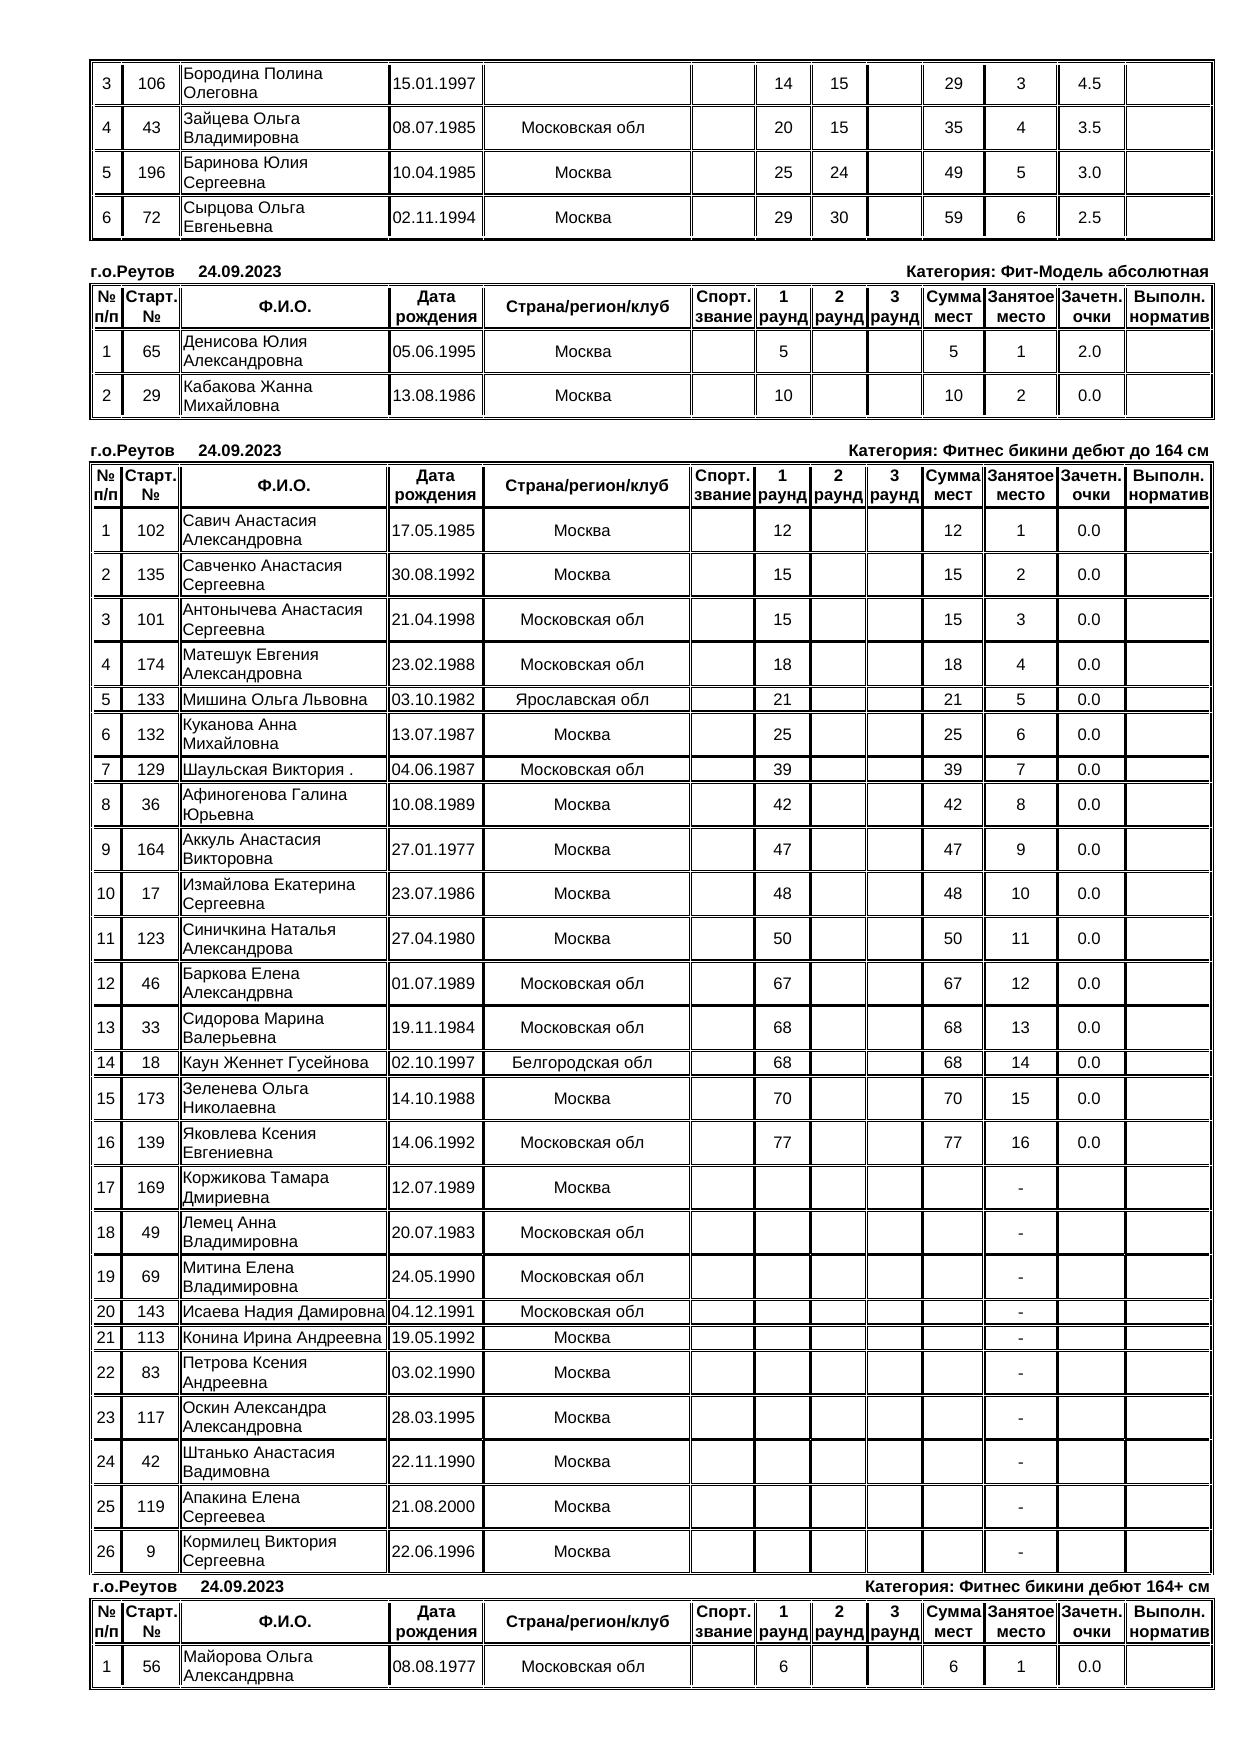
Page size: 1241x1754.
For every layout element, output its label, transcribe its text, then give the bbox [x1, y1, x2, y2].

table_cell 2 [91, 372, 122, 417]
table_header г.о.Реутов 24.09.2023 [89, 439, 481, 461]
table_cell Московская обл [485, 1212, 689, 1253]
table_cell 174 [123, 643, 178, 685]
table_header г.о.Реутов 24.09.2023 [89, 260, 525, 282]
table_cell 14 [986, 1052, 1056, 1074]
table_header № п/п [93, 1599, 122, 1642]
table_cell 129 [123, 758, 178, 780]
table_cell 33 [123, 1007, 178, 1048]
table_cell Апакина Елена Сергеевеа [182, 1486, 386, 1527]
table_header Старт. № [122, 286, 181, 327]
table_cell 24 [90, 1438, 120, 1483]
table_cell Москва [485, 873, 689, 914]
table_cell [1127, 149, 1212, 193]
table_cell [813, 331, 866, 372]
table_cell 1 [92, 506, 120, 551]
table_cell 23.02.1988 [390, 643, 482, 685]
table_header Страна/регион/клуб [484, 1601, 692, 1642]
table_cell 25 [90, 1483, 121, 1527]
table_cell [1059, 1301, 1124, 1323]
table_cell - [986, 1212, 1056, 1253]
table_cell [812, 1441, 865, 1483]
table_cell Штанько Анастасия Вадимовна [182, 1441, 386, 1483]
table_cell 19.05.1992 [390, 1327, 482, 1348]
table_cell [812, 1327, 865, 1348]
table_cell 164 [123, 829, 178, 870]
table_header Дата рождения [389, 286, 483, 327]
table_header Выполн. норматив [1125, 465, 1210, 506]
table_cell [1127, 780, 1211, 825]
table_cell [812, 509, 865, 551]
table_cell 68 [756, 1007, 809, 1048]
table_cell [1127, 1349, 1211, 1393]
table_cell 68 [924, 1007, 982, 1048]
table_cell [756, 1327, 809, 1348]
table_cell 10 [923, 375, 984, 417]
table_cell [1125, 685, 1212, 710]
table_cell [693, 331, 754, 372]
table_cell Оскин Александра Александровна [182, 1397, 386, 1438]
table_header 3 раунд [867, 1601, 923, 1642]
table_cell 6 [986, 714, 1056, 755]
table_cell 8 [986, 784, 1056, 825]
table_header Сумма мест [922, 463, 984, 506]
table_cell - [986, 1531, 1056, 1572]
table_cell [924, 1486, 982, 1527]
table_cell [1127, 1164, 1211, 1208]
table_header № п/п [92, 465, 121, 506]
table_cell 05.06.1995 [391, 331, 482, 372]
table_cell Москва [485, 1327, 689, 1348]
table_cell [1127, 595, 1211, 640]
table_cell 43 [124, 107, 179, 148]
table_cell 11 [986, 918, 1056, 959]
table_cell 5 [986, 152, 1056, 193]
table_cell 2 [90, 551, 121, 595]
table_cell Баркова Елена Александрвна [182, 963, 386, 1004]
table_cell 2.5 [1058, 197, 1126, 238]
table_cell [1127, 915, 1211, 959]
table_cell 196 [124, 152, 179, 193]
table_header Спорт. звание [691, 465, 754, 506]
table_cell 48 [924, 873, 982, 914]
table_cell [692, 599, 753, 640]
table_cell [924, 1212, 982, 1253]
table_cell [692, 197, 756, 238]
table_header Спорт. звание [692, 1601, 756, 1642]
table_cell - [986, 1441, 1056, 1483]
table_cell Москва [485, 554, 689, 595]
table_cell [811, 375, 867, 417]
table_cell 9 [92, 825, 120, 870]
table_cell [812, 1301, 865, 1323]
table_cell 21 [924, 688, 982, 710]
table_cell Московская обл [485, 599, 689, 640]
table_cell 119 [123, 1486, 178, 1527]
table_header № п/п [93, 284, 122, 327]
table_cell [692, 758, 753, 780]
table_cell 56 [122, 1646, 181, 1687]
table_cell [812, 918, 865, 959]
table_cell 5 [90, 685, 121, 710]
table_cell 8 [92, 780, 120, 825]
table_cell [1127, 1527, 1211, 1572]
table_cell [756, 1212, 809, 1253]
table_cell 17.05.1985 [390, 509, 482, 551]
table_cell [812, 1486, 865, 1527]
table_cell [868, 714, 921, 755]
table_cell 46 [123, 963, 178, 1004]
table_cell 3 [92, 595, 120, 640]
table_cell [1059, 1212, 1124, 1253]
table_cell 4 [92, 640, 120, 685]
table_cell [812, 1052, 865, 1074]
table_cell 20 [757, 107, 810, 148]
table_cell 15 [756, 599, 809, 640]
table_cell [868, 1486, 921, 1527]
table_cell 0.0 [1059, 873, 1124, 914]
table_cell [693, 152, 754, 193]
table_cell [868, 1052, 921, 1074]
table_cell 2 [986, 554, 1056, 595]
table_cell [812, 643, 865, 685]
table_cell 0.0 [1059, 758, 1124, 780]
table_cell Московская обл [485, 963, 689, 1004]
table_cell [868, 1212, 921, 1253]
table_cell 10 [90, 870, 121, 914]
table_header 1 раунд [754, 465, 810, 506]
table_cell 25 [757, 152, 810, 193]
table_cell 47 [756, 829, 809, 870]
table_cell [1125, 1119, 1212, 1163]
table_cell [812, 758, 865, 780]
table_cell [1126, 104, 1213, 148]
table_cell Москва [485, 918, 689, 959]
table_header 3 раунд [866, 465, 922, 506]
table_cell 0.0 [1058, 375, 1126, 417]
table_cell [1125, 870, 1212, 914]
table_cell [693, 107, 754, 148]
table_cell [1059, 1531, 1124, 1572]
table_cell 27.01.1977 [390, 829, 482, 870]
table_cell [812, 1212, 865, 1253]
table_cell 5 [93, 149, 121, 193]
table_cell Зайцева Ольга Владимировна [182, 107, 388, 148]
table_cell Москва [485, 714, 689, 755]
table_cell [868, 599, 921, 640]
table_cell 5 [924, 331, 983, 372]
table_cell 102 [123, 509, 178, 551]
table_cell [812, 1397, 865, 1438]
table_header 1 раунд [756, 286, 811, 327]
table_cell 4 [986, 643, 1056, 685]
table_cell 22.11.1990 [390, 1441, 482, 1483]
table_cell 39 [924, 758, 982, 780]
table_cell 29 [923, 63, 984, 104]
table_cell [869, 152, 921, 193]
table_cell 3 [984, 61, 1058, 104]
table_cell 0.0 [1059, 599, 1124, 640]
table_cell [868, 1167, 921, 1208]
table_cell Белгородская обл [485, 1052, 689, 1074]
table_cell 1 [93, 327, 121, 372]
table_cell 2 [984, 372, 1058, 417]
table_cell Московская обл [485, 107, 690, 148]
table_cell 13 [986, 1007, 1056, 1048]
table_cell [812, 599, 865, 640]
table_cell Измайлова Екатерина Сергеевна [182, 873, 386, 914]
table_cell Денисова Юлия Александровна [182, 331, 388, 372]
table_cell 0.0 [1059, 643, 1124, 685]
table_cell [868, 1397, 921, 1438]
table_cell [692, 1441, 753, 1483]
table_cell Исаева Надия Дамировна [182, 1301, 386, 1323]
table_cell 0.0 [1059, 1078, 1124, 1119]
table_cell Ярославская обл [485, 688, 689, 710]
table_cell Москва [485, 1486, 689, 1527]
table_cell [812, 1531, 865, 1572]
table_cell Москва [485, 1352, 689, 1393]
table_cell 0.0 [1059, 963, 1124, 1004]
table_cell [867, 375, 923, 417]
table_cell [1059, 1167, 1124, 1208]
table_cell - [986, 1256, 1056, 1297]
table_cell [756, 1301, 809, 1323]
table_cell [692, 784, 753, 825]
table_cell 1 [986, 509, 1056, 551]
table_cell Яковлева Ксения Евгениевна [182, 1122, 386, 1163]
table_cell 15 [811, 61, 867, 104]
table_cell 68 [756, 1052, 809, 1074]
table_cell 0.0 [1059, 714, 1124, 755]
table_cell [692, 554, 753, 595]
table_cell 7 [92, 755, 120, 780]
table_cell 21.04.1998 [390, 599, 482, 640]
table_cell 16 [90, 1119, 121, 1163]
table_cell 30.08.1992 [390, 554, 482, 595]
table_cell [867, 63, 923, 104]
table_header Дата рождения [388, 463, 483, 506]
table_cell 14 [756, 63, 811, 104]
table_header Страна/регион/клуб [484, 286, 692, 327]
table_cell [1127, 755, 1210, 780]
table_cell 13 [92, 1004, 120, 1048]
table_cell Конина Ирина Андреевна [182, 1327, 386, 1348]
table_cell 20.07.1983 [390, 1212, 482, 1253]
table_cell [868, 1122, 921, 1163]
table_cell Москва [485, 1078, 689, 1119]
table_cell 28.03.1995 [390, 1397, 482, 1438]
table_cell [692, 509, 753, 551]
table_cell [692, 1007, 753, 1048]
table_header 2 раунд [810, 465, 866, 506]
table_cell [868, 1327, 921, 1348]
table_cell 3.5 [1060, 107, 1124, 148]
table_cell [692, 1256, 753, 1297]
table_cell 9 [123, 1531, 178, 1572]
table_cell [812, 1256, 865, 1297]
table_cell [868, 1352, 921, 1393]
table_cell 4.5 [1058, 63, 1126, 104]
table_cell [692, 963, 753, 1004]
table_cell Московская обл [485, 758, 689, 780]
table_cell - [986, 1327, 1056, 1348]
table_cell Кабакова Жанна Михайловна [181, 375, 389, 417]
table_cell 4 [91, 104, 122, 148]
table_cell [1059, 1256, 1124, 1297]
table_cell [692, 1301, 753, 1323]
table_cell 69 [123, 1256, 178, 1297]
table_cell 6 [923, 1646, 984, 1687]
table_cell [1127, 1438, 1212, 1483]
table_cell Петрова Ксения Андреевна [182, 1352, 386, 1393]
table_cell 1 [984, 1642, 1058, 1687]
table_cell [1127, 327, 1212, 372]
table_header Старт. № [121, 463, 180, 506]
table_cell 59 [923, 197, 984, 238]
table_cell 4 [986, 107, 1056, 148]
table_cell [692, 1397, 753, 1438]
table_cell [692, 873, 753, 914]
table_cell [867, 197, 923, 238]
table_cell 101 [123, 599, 178, 640]
table_cell Москва [485, 152, 690, 193]
table_cell Шаульская Виктория . [182, 758, 386, 780]
table_cell Москва [485, 331, 690, 372]
table_cell [1127, 710, 1211, 755]
table_cell 18 [924, 643, 982, 685]
table_cell [868, 643, 921, 685]
table_cell 02.10.1997 [390, 1052, 482, 1074]
table_cell 12.07.1989 [390, 1167, 482, 1208]
table_cell 12 [92, 959, 120, 1004]
table_header 2 раунд [811, 284, 867, 327]
table_cell 20 [92, 1298, 120, 1323]
table_cell Савченко Анастасия Сергеевна [182, 554, 386, 595]
table_cell [1059, 1486, 1124, 1527]
table_cell 15 [924, 599, 982, 640]
table_cell 10 [756, 375, 811, 417]
table_cell Лемец Анна Владимировна [182, 1212, 386, 1253]
table_header Ф.И.О. [180, 463, 388, 506]
table_cell 72 [122, 197, 181, 238]
table_cell Антонычева Анастасия Сергеевна [182, 599, 386, 640]
table_cell [867, 1646, 923, 1687]
table_cell Куканова Анна Михайловна [182, 714, 386, 755]
table_header Сумма мест [923, 1601, 984, 1642]
table_cell 14 [92, 1049, 120, 1074]
table_cell 77 [756, 1122, 809, 1163]
table_cell 03.10.1982 [390, 688, 482, 710]
table_cell - [986, 1397, 1056, 1438]
table_cell 04.12.1991 [390, 1301, 482, 1323]
table_cell 12 [924, 509, 982, 551]
table_header Категория: Фит-Модель абсолютная [525, 260, 1211, 282]
table_cell 15 [813, 107, 866, 148]
table_cell [868, 758, 921, 780]
table_cell [1127, 1393, 1211, 1438]
table_cell [1059, 1327, 1124, 1348]
table_cell Коржикова Тамара Дмириевна [182, 1167, 386, 1208]
table_cell 24 [813, 152, 866, 193]
table_cell [812, 1007, 865, 1048]
table_cell [484, 63, 692, 104]
table_cell [1127, 1323, 1211, 1348]
table_cell 47 [924, 829, 982, 870]
table_cell [692, 1122, 753, 1163]
table_cell [812, 784, 865, 825]
table_cell 21 [756, 688, 809, 710]
table_cell [924, 1531, 982, 1572]
table_cell Зеленева Ольга Николаевна [182, 1078, 386, 1119]
table_cell [812, 963, 865, 1004]
table_cell 42 [123, 1441, 178, 1483]
table_cell 3 [986, 599, 1056, 640]
table_cell 123 [123, 918, 178, 959]
table_cell [868, 509, 921, 551]
table_cell 70 [756, 1078, 809, 1119]
table_cell 19.11.1984 [390, 1007, 482, 1048]
table_cell [812, 873, 865, 914]
table_cell 02.11.1994 [389, 197, 483, 238]
table_cell [1126, 1642, 1212, 1687]
table_cell [1127, 1074, 1211, 1119]
table_cell 65 [124, 331, 179, 372]
table_cell 50 [756, 918, 809, 959]
table_cell Московская обл [485, 643, 689, 685]
table_cell [1127, 1298, 1211, 1323]
table_cell 83 [123, 1352, 178, 1393]
table_cell [692, 375, 756, 417]
table_header Ф.И.О. [181, 284, 389, 327]
table_cell Сырцова Ольга Евгеньевна [181, 197, 389, 238]
table_cell 03.02.1990 [390, 1352, 482, 1393]
table_cell [756, 1486, 809, 1527]
table_header Зачетн. очки [1058, 1601, 1126, 1642]
table_cell Москва [485, 784, 689, 825]
table_header Спорт. звание [692, 286, 756, 327]
table_cell 117 [123, 1397, 178, 1438]
table_cell 3 [93, 61, 122, 104]
table_cell [924, 1301, 982, 1323]
table_cell [868, 784, 921, 825]
table_cell 13.08.1986 [389, 375, 483, 417]
table_cell 29 [756, 197, 811, 238]
table_header Категория: Фитнес бикини дебют до 164 см [481, 439, 1211, 461]
table_cell [812, 714, 865, 755]
table_cell Московская обл [485, 1301, 689, 1323]
table_cell г.о.Реутов 24.09.2023 [90, 1572, 587, 1597]
table_cell [1059, 1441, 1124, 1483]
table_cell [1127, 1208, 1211, 1253]
table_cell 70 [924, 1078, 982, 1119]
table_cell 7 [986, 758, 1056, 780]
table_cell 23 [92, 1393, 120, 1438]
table_header Старт. № [122, 1601, 181, 1642]
table_cell Москва [484, 197, 692, 238]
table_cell 27.04.1980 [390, 918, 482, 959]
table_cell [1127, 1253, 1212, 1297]
table_cell Московская обл [485, 1007, 689, 1048]
table_cell 6 [92, 710, 120, 755]
table_cell 0.0 [1059, 784, 1124, 825]
table_cell 2.0 [1060, 331, 1124, 372]
table_cell [1126, 372, 1213, 417]
table_cell 42 [924, 784, 982, 825]
table_cell 29 [122, 375, 181, 417]
table_cell [1126, 193, 1212, 238]
table_cell [1127, 825, 1211, 870]
table_cell Москва [485, 509, 689, 551]
table_cell [692, 643, 753, 685]
table_cell 23.07.1986 [390, 873, 482, 914]
table_cell 18 [92, 1208, 120, 1253]
table_cell 15.01.1997 [389, 63, 483, 104]
table_cell 12 [986, 963, 1056, 1004]
table_cell - [986, 1486, 1056, 1527]
table_cell 11 [92, 915, 120, 959]
table_cell Аккуль Анастасия Викторовна [182, 829, 386, 870]
table_cell [692, 1078, 753, 1119]
table_cell [868, 688, 921, 710]
table_cell 48 [756, 873, 809, 914]
table_cell Кормилец Виктория Сергеевна [182, 1531, 386, 1572]
table_cell [1127, 1049, 1211, 1074]
table_cell [868, 1531, 921, 1572]
table_cell 12 [756, 509, 809, 551]
table_cell [868, 1441, 921, 1483]
table_cell 14.10.1988 [390, 1078, 482, 1119]
table_cell 133 [123, 688, 178, 710]
table_cell [868, 1078, 921, 1119]
table_cell 18 [756, 643, 809, 685]
table_cell 67 [924, 963, 982, 1004]
table_header Выполн. норматив [1126, 286, 1211, 327]
table_cell 0.0 [1059, 918, 1124, 959]
table_cell 15 [92, 1074, 120, 1119]
table_cell [692, 1486, 753, 1527]
table_cell Москва [485, 829, 689, 870]
table_cell 6 [984, 193, 1058, 238]
table_cell [868, 1007, 921, 1048]
table_cell [812, 688, 865, 710]
table_cell 1 [986, 331, 1056, 372]
table_cell 30 [811, 197, 867, 238]
table_header Страна/регион/клуб [483, 465, 691, 506]
table_cell [756, 1256, 809, 1297]
table_cell - [986, 1167, 1056, 1208]
table_cell [924, 1327, 982, 1348]
table_cell 42 [756, 784, 809, 825]
table_cell 15 [986, 1078, 1056, 1119]
table_cell Московская обл [484, 1646, 692, 1687]
table_cell 08.07.1985 [391, 107, 482, 148]
table_cell 36 [123, 784, 178, 825]
table_cell [868, 829, 921, 870]
table_cell 77 [924, 1122, 982, 1163]
table_header Зачетн. очки [1057, 463, 1125, 506]
table_header Ф.И.О. [181, 1599, 389, 1642]
table_cell Матешук Евгения Александровна [182, 643, 386, 685]
table_cell 22.06.1996 [390, 1531, 482, 1572]
table_cell - [986, 1301, 1056, 1323]
table_cell [924, 1441, 982, 1483]
table_cell [692, 1212, 753, 1253]
table_cell [692, 1531, 753, 1572]
table_cell [811, 1646, 867, 1687]
table_cell [756, 1531, 809, 1572]
table_cell [1059, 1352, 1124, 1393]
table_cell 49 [924, 152, 983, 193]
table_cell [869, 331, 921, 372]
table_cell [924, 1397, 982, 1438]
table_cell [1127, 959, 1211, 1004]
table_cell [1127, 1004, 1210, 1048]
table_cell [812, 1078, 865, 1119]
table_header Занятое место [984, 465, 1057, 506]
table_cell [1125, 1483, 1212, 1527]
table_cell Москва [484, 375, 692, 417]
table_cell 135 [123, 554, 178, 595]
table_cell 21 [92, 1323, 120, 1348]
table_cell 15 [924, 554, 982, 595]
table_cell 6 [93, 193, 122, 238]
table_cell 5 [757, 331, 810, 372]
table_cell [692, 714, 753, 755]
table_cell Москва [485, 1397, 689, 1438]
table_cell 39 [756, 758, 809, 780]
table_cell [924, 1352, 982, 1393]
table_cell Московская обл [485, 1122, 689, 1163]
table_cell [692, 1327, 753, 1348]
table_cell 10.08.1989 [390, 784, 482, 825]
table_header 1 раунд [756, 1601, 811, 1642]
table_cell 0.0 [1059, 829, 1124, 870]
table_cell 173 [123, 1078, 178, 1119]
table_cell 9 [986, 829, 1056, 870]
table_cell 04.06.1987 [390, 758, 482, 780]
table_cell Баринова Юлия Сергеевна [182, 152, 388, 193]
table_cell Москва [485, 1167, 689, 1208]
table_cell 0.0 [1059, 509, 1124, 551]
table_cell [868, 963, 921, 1004]
table_cell 17 [92, 1164, 120, 1208]
table_cell [812, 1352, 865, 1393]
table_cell 139 [123, 1122, 178, 1163]
table_cell [868, 1256, 921, 1297]
table_cell Митина Елена Владимировна [182, 1256, 386, 1297]
table_cell [868, 873, 921, 914]
table_cell 6 [756, 1646, 811, 1687]
table_cell 19 [90, 1253, 120, 1297]
table_cell 132 [123, 714, 178, 755]
table_cell Москва [485, 1531, 689, 1572]
table_cell [812, 1167, 865, 1208]
table_cell 24.05.1990 [390, 1256, 482, 1297]
table_cell Категория: Фитнес бикини дебют 164+ см [587, 1572, 1212, 1597]
table_cell [1127, 506, 1210, 551]
table_cell Московская обл [485, 1256, 689, 1297]
table_header Выполн. норматив [1126, 1601, 1211, 1642]
table_cell 17 [123, 873, 178, 914]
table_cell [1126, 63, 1211, 104]
table_cell 16 [986, 1122, 1056, 1163]
table_cell 0.0 [1059, 1122, 1124, 1163]
table_cell [868, 1301, 921, 1323]
table_cell 0.0 [1059, 554, 1124, 595]
table_cell [692, 1646, 756, 1687]
table_cell 0.0 [1059, 1052, 1124, 1074]
table_cell 10.04.1985 [391, 152, 482, 193]
table_cell [692, 63, 756, 104]
table_cell [1127, 640, 1210, 685]
table_cell [756, 1397, 809, 1438]
table_cell [692, 688, 753, 710]
table_cell [692, 1352, 753, 1393]
table_cell - [986, 1352, 1056, 1393]
table_cell [812, 829, 865, 870]
table_cell 1 [93, 1642, 122, 1687]
table_cell 143 [123, 1301, 178, 1323]
table_cell Москва [485, 1441, 689, 1483]
table_cell 21.08.2000 [390, 1486, 482, 1527]
table_cell Синичкина Наталья Александрова [182, 918, 386, 959]
table_cell 25 [756, 714, 809, 755]
table_cell 08.08.1977 [389, 1646, 483, 1687]
table_cell 67 [756, 963, 809, 1004]
table_header Сумма мест [923, 286, 984, 327]
table_cell 15 [756, 554, 809, 595]
table_cell [692, 829, 753, 870]
table_cell Савич Анастасия Александровна [182, 509, 386, 551]
table_header Дата рождения [389, 1601, 483, 1642]
table_cell 113 [123, 1327, 178, 1348]
table_cell [868, 554, 921, 595]
table_cell [1059, 1397, 1124, 1438]
table_cell [924, 1256, 982, 1297]
table_cell 106 [122, 63, 181, 104]
table_cell 169 [123, 1167, 178, 1208]
table_cell [756, 1167, 809, 1208]
table_header Занятое место [984, 284, 1058, 327]
table_cell 49 [123, 1212, 178, 1253]
table_cell 18 [123, 1052, 178, 1074]
table_cell Афиногенова Галина Юрьевна [182, 784, 386, 825]
table_header Зачетн. очки [1058, 286, 1126, 327]
table_cell 35 [924, 107, 983, 148]
table_header Занятое место [984, 1599, 1058, 1642]
table_cell 0.0 [1059, 688, 1124, 710]
table_cell 01.07.1989 [390, 963, 482, 1004]
table_cell [812, 1122, 865, 1163]
table_header 2 раунд [811, 1599, 867, 1642]
table_cell [868, 918, 921, 959]
table_cell [756, 1352, 809, 1393]
table_header 3 раунд [867, 286, 923, 327]
table_cell 0.0 [1059, 1007, 1124, 1048]
table_cell [756, 1441, 809, 1483]
table_cell [812, 554, 865, 595]
table_cell [692, 918, 753, 959]
table_cell 25 [924, 714, 982, 755]
table_cell Майорова Ольга Александрвна [181, 1646, 389, 1687]
table_cell [1125, 551, 1212, 595]
table_cell 14.06.1992 [390, 1122, 482, 1163]
table_cell 5 [986, 688, 1056, 710]
table_cell 68 [924, 1052, 982, 1074]
table_cell [924, 1167, 982, 1208]
table_cell 10 [986, 873, 1056, 914]
table_cell [869, 107, 921, 148]
table_cell 22 [92, 1349, 120, 1393]
table_cell 26 [92, 1527, 120, 1572]
table_cell Бородина Полина Олеговна [181, 61, 389, 104]
table_cell 50 [924, 918, 982, 959]
table_cell 3.0 [1060, 152, 1124, 193]
table_cell 0.0 [1058, 1646, 1126, 1687]
table_cell Мишина Ольга Львовна [182, 688, 386, 710]
table_cell Сидорова Марина Валерьевна [182, 1007, 386, 1048]
table_cell 13.07.1987 [390, 714, 482, 755]
table_cell [692, 1052, 753, 1074]
table_cell [692, 1167, 753, 1208]
table_cell Каун Женнет Гусейнова [182, 1052, 386, 1074]
